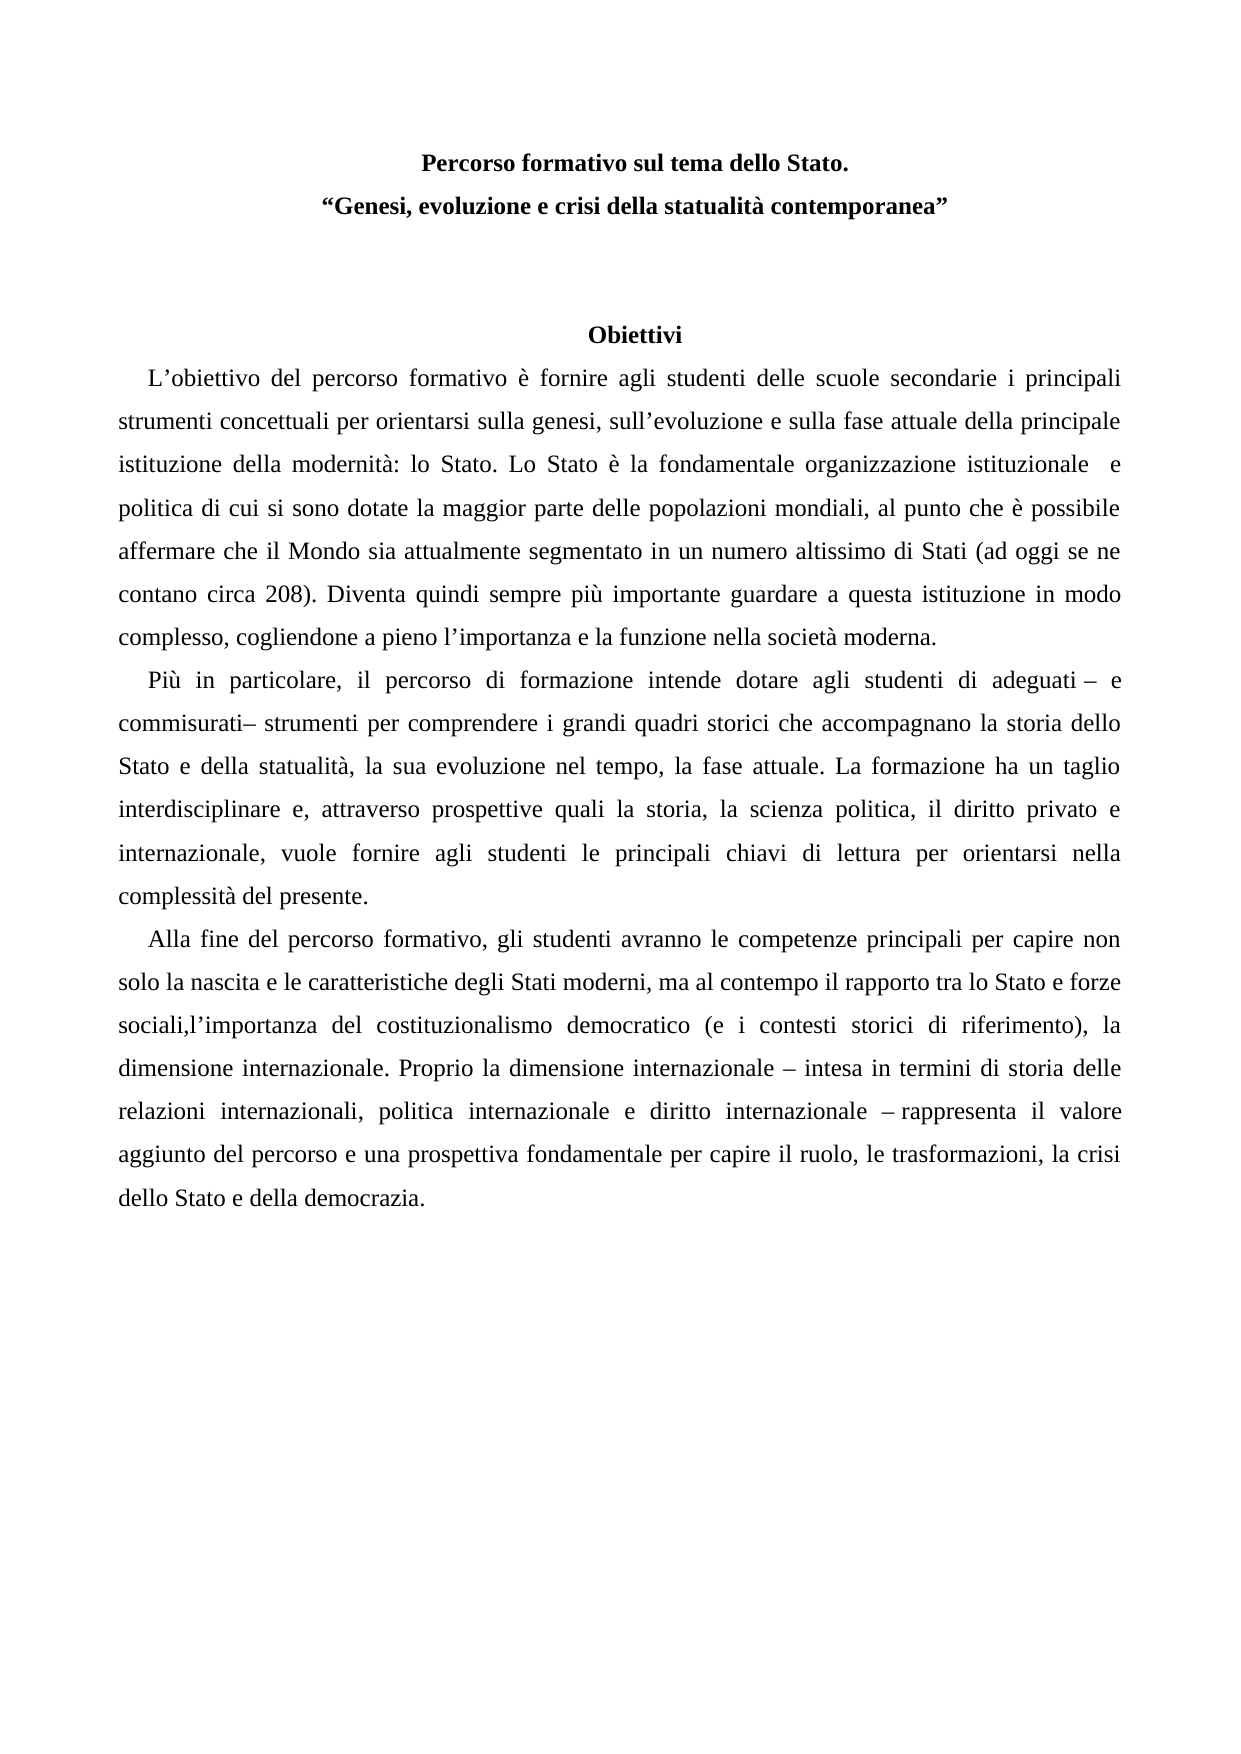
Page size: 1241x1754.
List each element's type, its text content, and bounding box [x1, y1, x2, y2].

text “Genesi, evoluzione e crisi della statualità contemporanea” [118, 191, 1122, 219]
text L’obiettivo del percorso formativo è fornire agli studenti delle scuole secondarie i principali strumenti concettuali per orientarsi sulla genesi, sull’evoluzione e sulla fase attuale della principale istituzione della modernità: lo Stato. Lo Stato è la fondamentale organizzazione istituzionale e politica di cui si sono dotate la maggior parte delle popolazioni mondiali, al punto che è possibile affermare che il Mondo sia attualmente segmentato in un numero altissimo di Stati (ad oggi se ne contano circa 208). Diventa quindi sempre più importante guardare a questa istituzione in modo complesso, cogliendone a pieno l’importanza e la funzione nella società moderna. [118, 363, 1122, 651]
text Obiettivi [118, 320, 1122, 349]
text Percorso formativo sul tema dello Stato. [118, 148, 1122, 176]
text Più in particolare, il percorso di formazione intende dotare agli studenti di adeguati – e commisurati– strumenti per comprendere i grandi quadri storici che accompagnano la storia dello Stato e della statualità, la sua evoluzione nel tempo, la fase attuale. La formazione ha un taglio interdisciplinare e, attraverso prospettive quali la storia, la scienza politica, il diritto privato e internazionale, vuole fornire agli studenti le principali chiavi di lettura per orientarsi nella complessità del presente. [118, 665, 1122, 909]
text Alla fine del percorso formativo, gli studenti avranno le competenze principali per capire non solo la nascita e le caratteristiche degli Stati moderni, ma al contempo il rapporto tra lo Stato e forze sociali,l’importanza del costituzionalismo democratico (e i contesti storici di riferimento), la dimensione internazionale. Proprio la dimensione internazionale – intesa in termini di storia delle relazioni internazionali, politica internazionale e diritto internazionale – rappresenta il valore aggiunto del percorso e una prospettiva fondamentale per capire il ruolo, le trasformazioni, la crisi dello Stato e della democrazia. [118, 924, 1122, 1211]
